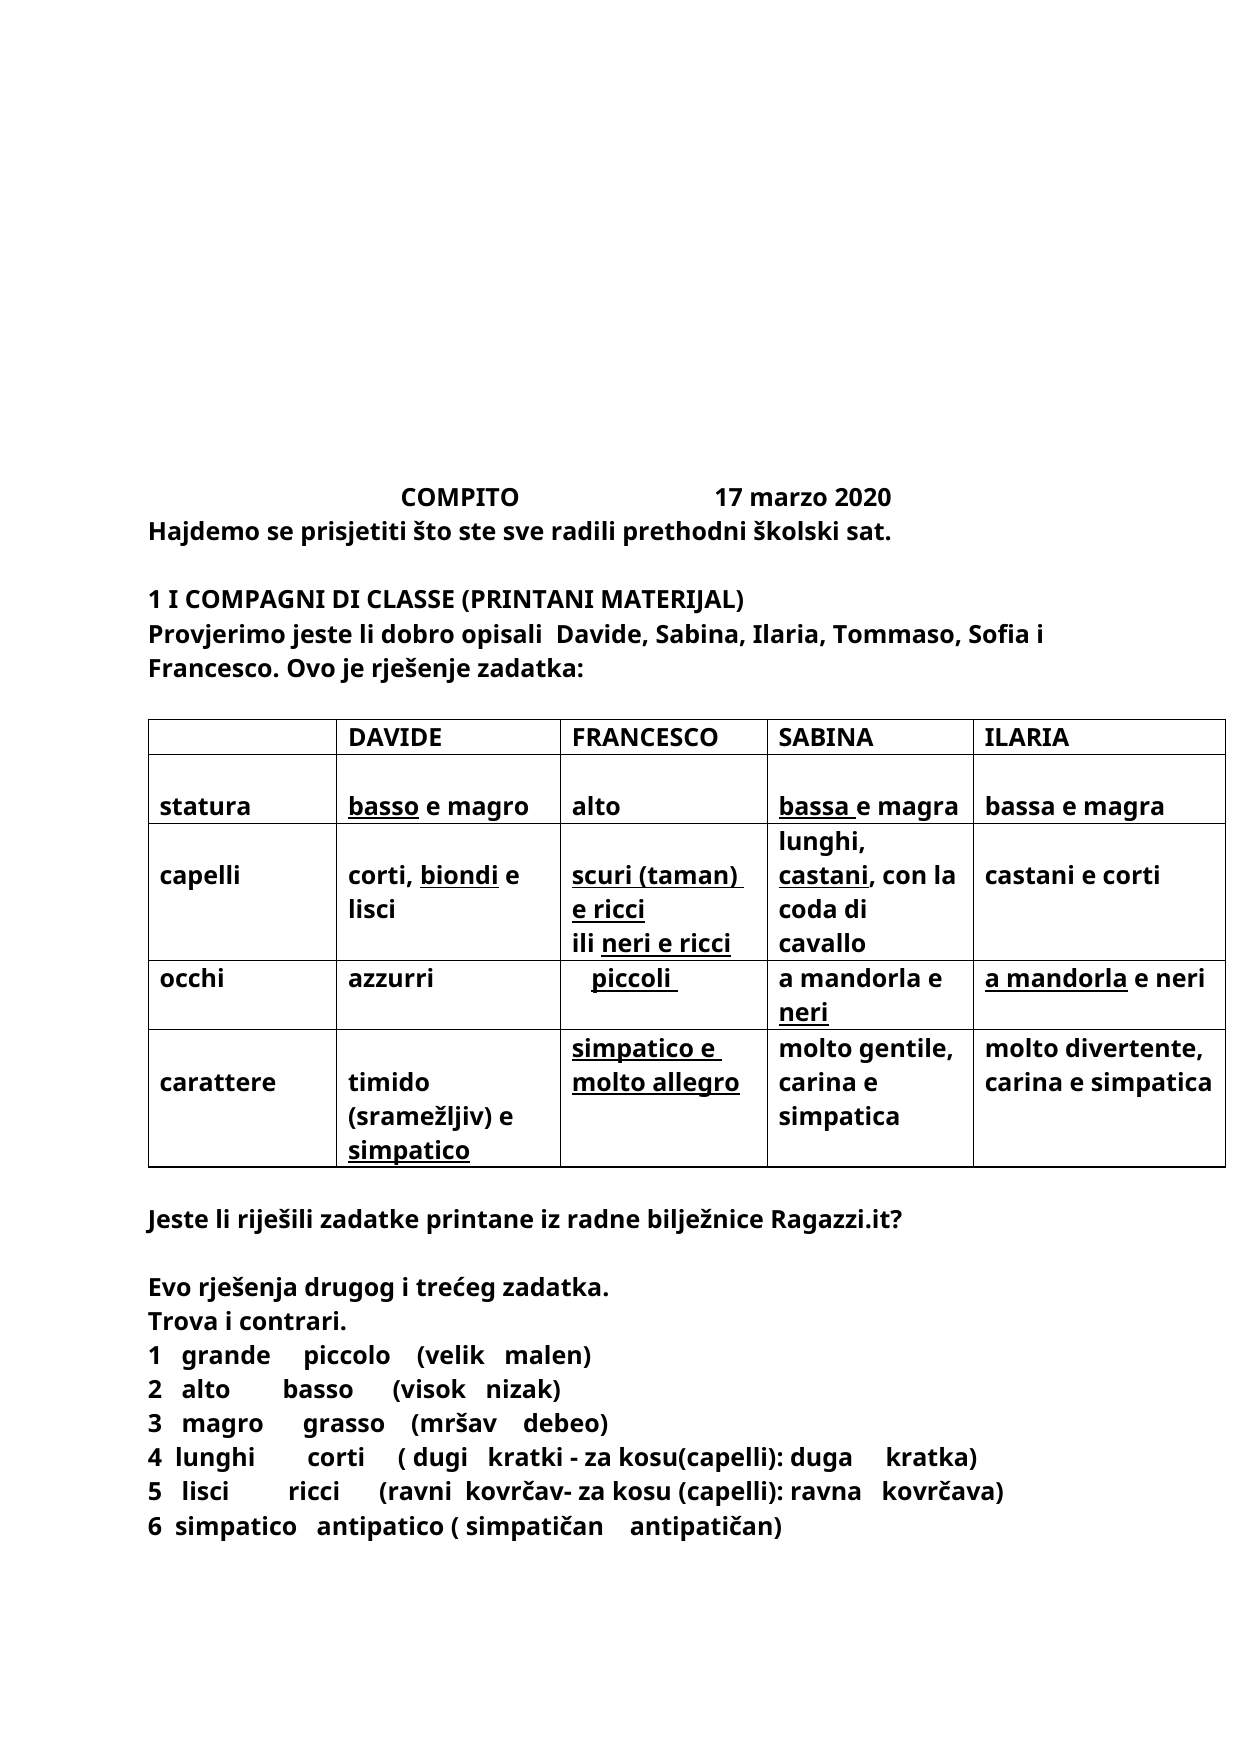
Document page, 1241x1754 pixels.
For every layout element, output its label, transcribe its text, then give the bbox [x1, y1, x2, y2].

text 5 lisci ricci (ravni kovrčav- za kosu (capelli): ravna kovrčava) [148, 1474, 1093, 1508]
text Trova i contrari. [148, 1304, 1093, 1338]
text 6 simpatico antipatico ( simpatičan antipatičan) [148, 1508, 1093, 1542]
text 1 grande piccolo (velik malen) [148, 1338, 1093, 1372]
text 4 lunghi corti ( dugi kratki - za kosu(capelli): duga kratka) [148, 1440, 1093, 1474]
table_cell timido (sramežljiv) e simpatico [337, 1030, 560, 1166]
table_cell lunghi, castani, con la coda di cavallo [768, 824, 973, 960]
text Jeste li riješili zadatke printane iz radne bilježnice Ragazzi.it? [148, 1202, 1093, 1236]
table_header DAVIDE [337, 720, 560, 753]
table_cell alto [561, 755, 767, 823]
table_cell bassa e magra [768, 755, 973, 823]
text 1 I COMPAGNI DI CLASSE (PRINTANI MATERIJAL) [148, 582, 1093, 616]
text COMPITO 17 marzo 2020 [148, 480, 1093, 514]
table_header ILARIA [974, 720, 1225, 753]
table_cell simpatico e molto allegro [561, 1030, 767, 1166]
table_cell a mandorla e neri [768, 961, 973, 1029]
table_cell corti, biondi e lisci [337, 824, 560, 960]
table_header SABINA [768, 720, 973, 753]
table_cell scuri (taman) e ricci ili neri e ricci [561, 824, 767, 960]
table_cell statura [149, 755, 336, 823]
table_cell molto divertente, carina e simpatica [974, 1030, 1225, 1166]
table_cell occhi [149, 961, 336, 1029]
table_cell castani e corti [974, 824, 1225, 960]
table_cell molto gentile, carina e simpatica [768, 1030, 973, 1166]
table_header [149, 720, 336, 753]
table_cell capelli [149, 824, 336, 960]
text 3 magro grasso (mršav debeo) [148, 1406, 1093, 1440]
table_cell a mandorla e neri [974, 961, 1225, 1029]
table_cell basso e magro [337, 755, 560, 823]
text 2 alto basso (visok nizak) [148, 1372, 1093, 1406]
text Evo rješenja drugog i trećeg zadatka. [148, 1270, 1093, 1304]
text Hajdemo se prisjetiti što ste sve radili prethodni školski sat. [148, 514, 1093, 548]
text Provjerimo jeste li dobro opisali Davide, Sabina, Ilaria, Tommaso, Sofia i Francesco. Ovo je rješenje zadatka: [148, 616, 1093, 684]
table_cell piccoli [561, 961, 767, 1029]
table_cell bassa e magra [974, 755, 1225, 823]
table_cell carattere [149, 1030, 336, 1166]
table_header FRANCESCO [561, 720, 767, 753]
table_cell azzurri [337, 961, 560, 1029]
